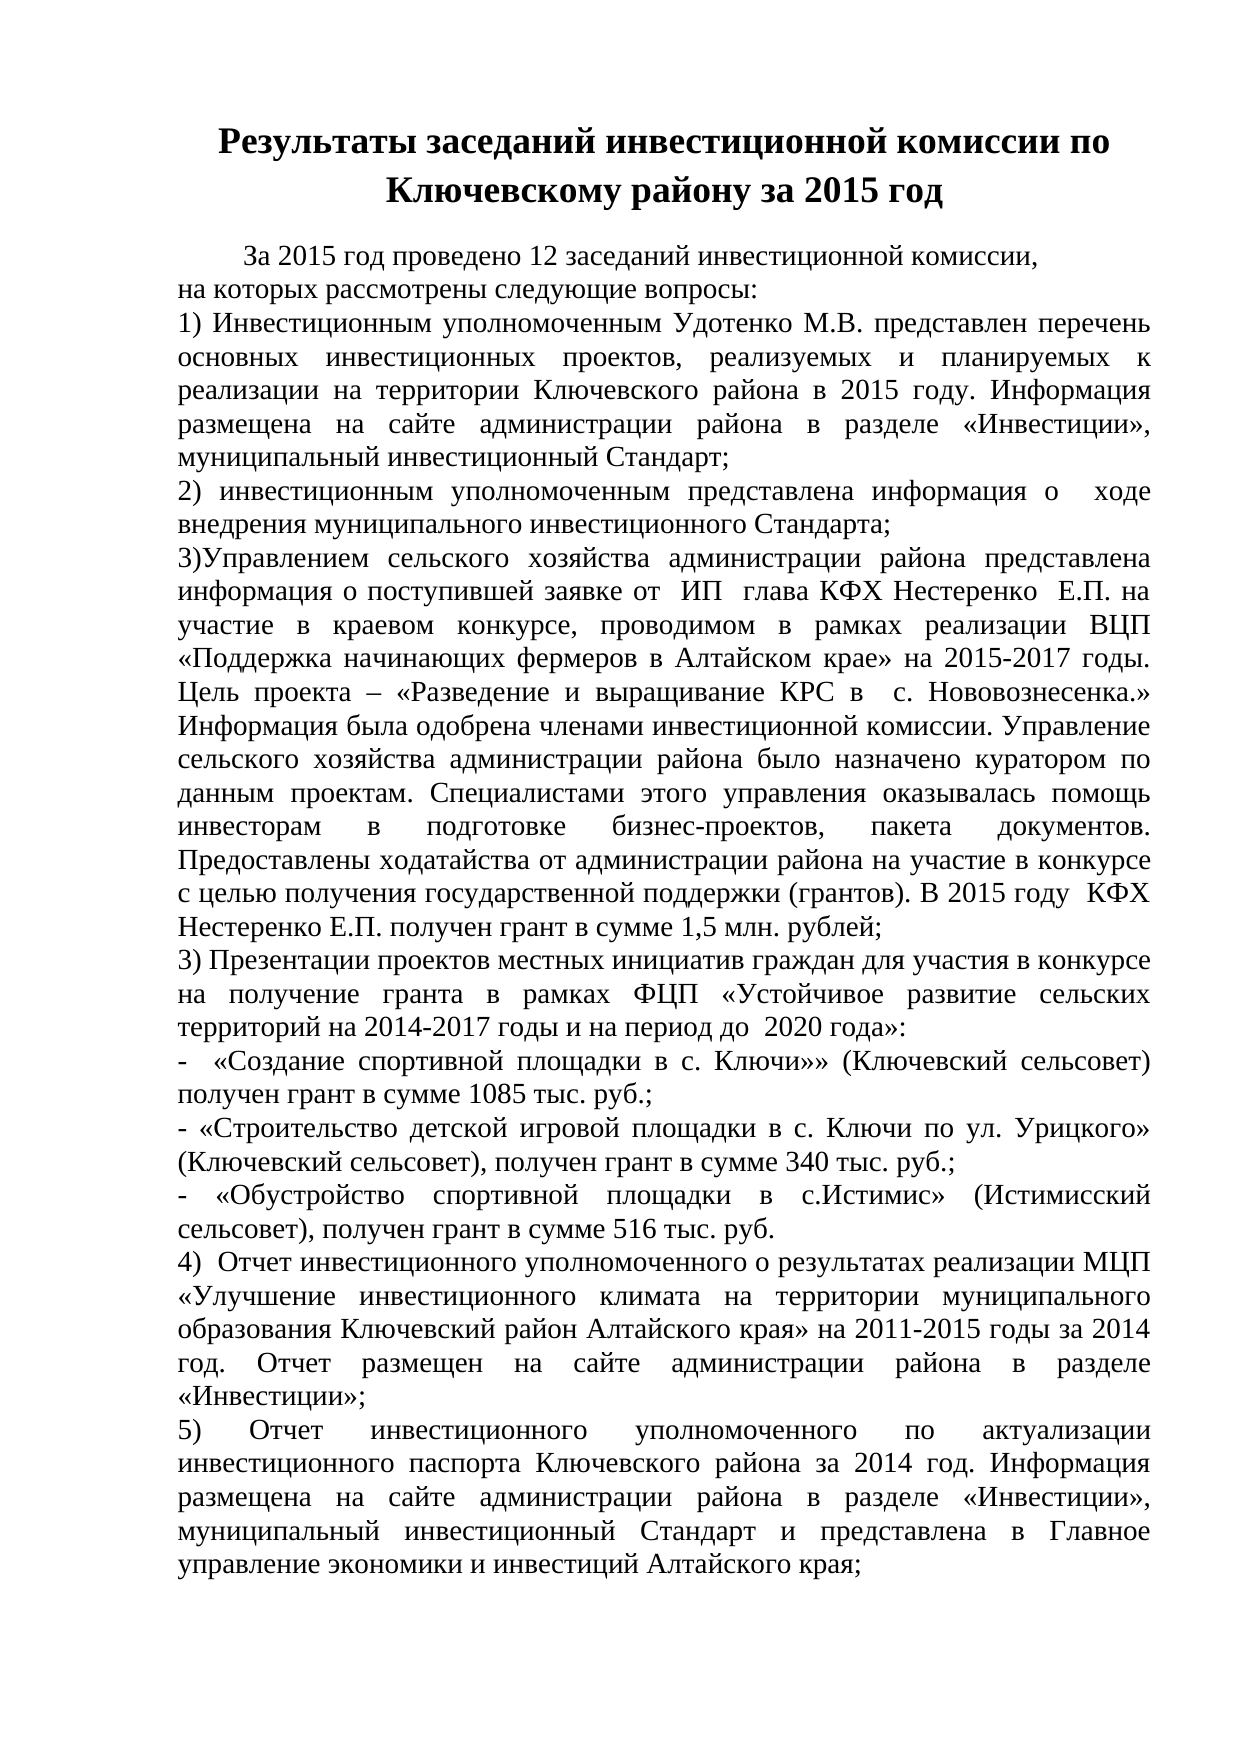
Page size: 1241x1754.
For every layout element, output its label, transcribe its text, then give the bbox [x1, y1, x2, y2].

text 3) Презентации проектов местных инициатив граждан для участия в конкурсе на получение гранта в рамках ФЦП «Устойчивое развитие сельских территорий на 2014-2017 годы и на период до 2020 года»: [177, 942, 1152, 1043]
text - «Строительство детской игровой площадки в с. Ключи по ул. Урицкого» (Ключевский сельсовет), получен грант в сумме 340 тыс. руб.; [177, 1110, 1152, 1177]
text За 2015 год проведено 12 заседаний инвестиционной комиссии, [177, 238, 1152, 272]
text 5) Отчет инвестиционного уполномоченного по актуализации инвестиционного паспорта Ключевского района за 2014 год. Информация размещена на сайте администрации района в разделе «Инвестиции», муниципальный инвестиционный Стандарт и представлена в Главное управление экономики и инвестиций Алтайского края; [177, 1412, 1152, 1580]
text - «Создание спортивной площадки в с. Ключи»» (Ключевский сельсовет) получен грант в сумме 1085 тыс. руб.; [177, 1043, 1152, 1110]
text 1) Инвестиционным уполномоченным Удотенко М.В. представлен перечень основных инвестиционных проектов, реализуемых и планируемых к реализации на территории Ключевского района в 2015 году. Информация размещена на сайте администрации района в разделе «Инвестиции», муниципальный инвестиционный Стандарт; [177, 305, 1152, 473]
text - «Обустройство спортивной площадки в с.Истимис» (Истимисский сельсовет), получен грант в сумме 516 тыс. руб. [177, 1177, 1152, 1244]
text Результаты заседаний инвестиционной комиссии по Ключевскому району за 2015 год [177, 118, 1152, 211]
text 2) инвестиционным уполномоченным представлена информация о ходе внедрения муниципального инвестиционного Стандарта; [177, 473, 1152, 540]
text на которых рассмотрены следующие вопросы: [177, 272, 1152, 305]
text 3)Управлением сельского хозяйства администрации района представлена информация о поступившей заявке от ИП глава КФХ Нестеренко Е.П. на участие в краевом конкурсе, проводимом в рамках реализации ВЦП «Поддержка начинающих фермеров в Алтайском крае» на 2015-2017 годы. Цель проекта – «Разведение и выращивание КРС в с. Нововознесенка.» Информация была одобрена членами инвестиционной комиссии. Управление сельского хозяйства администрации района было назначено куратором по данным проектам. Специалистами этого управления оказывалась помощь инвесторам в подготовке бизнес-проектов, пакета документов. Предоставлены ходатайства от администрации района на участие в конкурсе с целью получения государственной поддержки (грантов). В 2015 году КФХ Нестеренко Е.П. получен грант в сумме 1,5 млн. рублей; [177, 540, 1152, 942]
text 4) Отчет инвестиционного уполномоченного о результатах реализации МЦП «Улучшение инвестиционного климата на территории муниципального образования Ключевский район Алтайского края» на 2011-2015 годы за 2014 год. Отчет размещен на сайте администрации района в разделе «Инвестиции»; [177, 1244, 1152, 1412]
